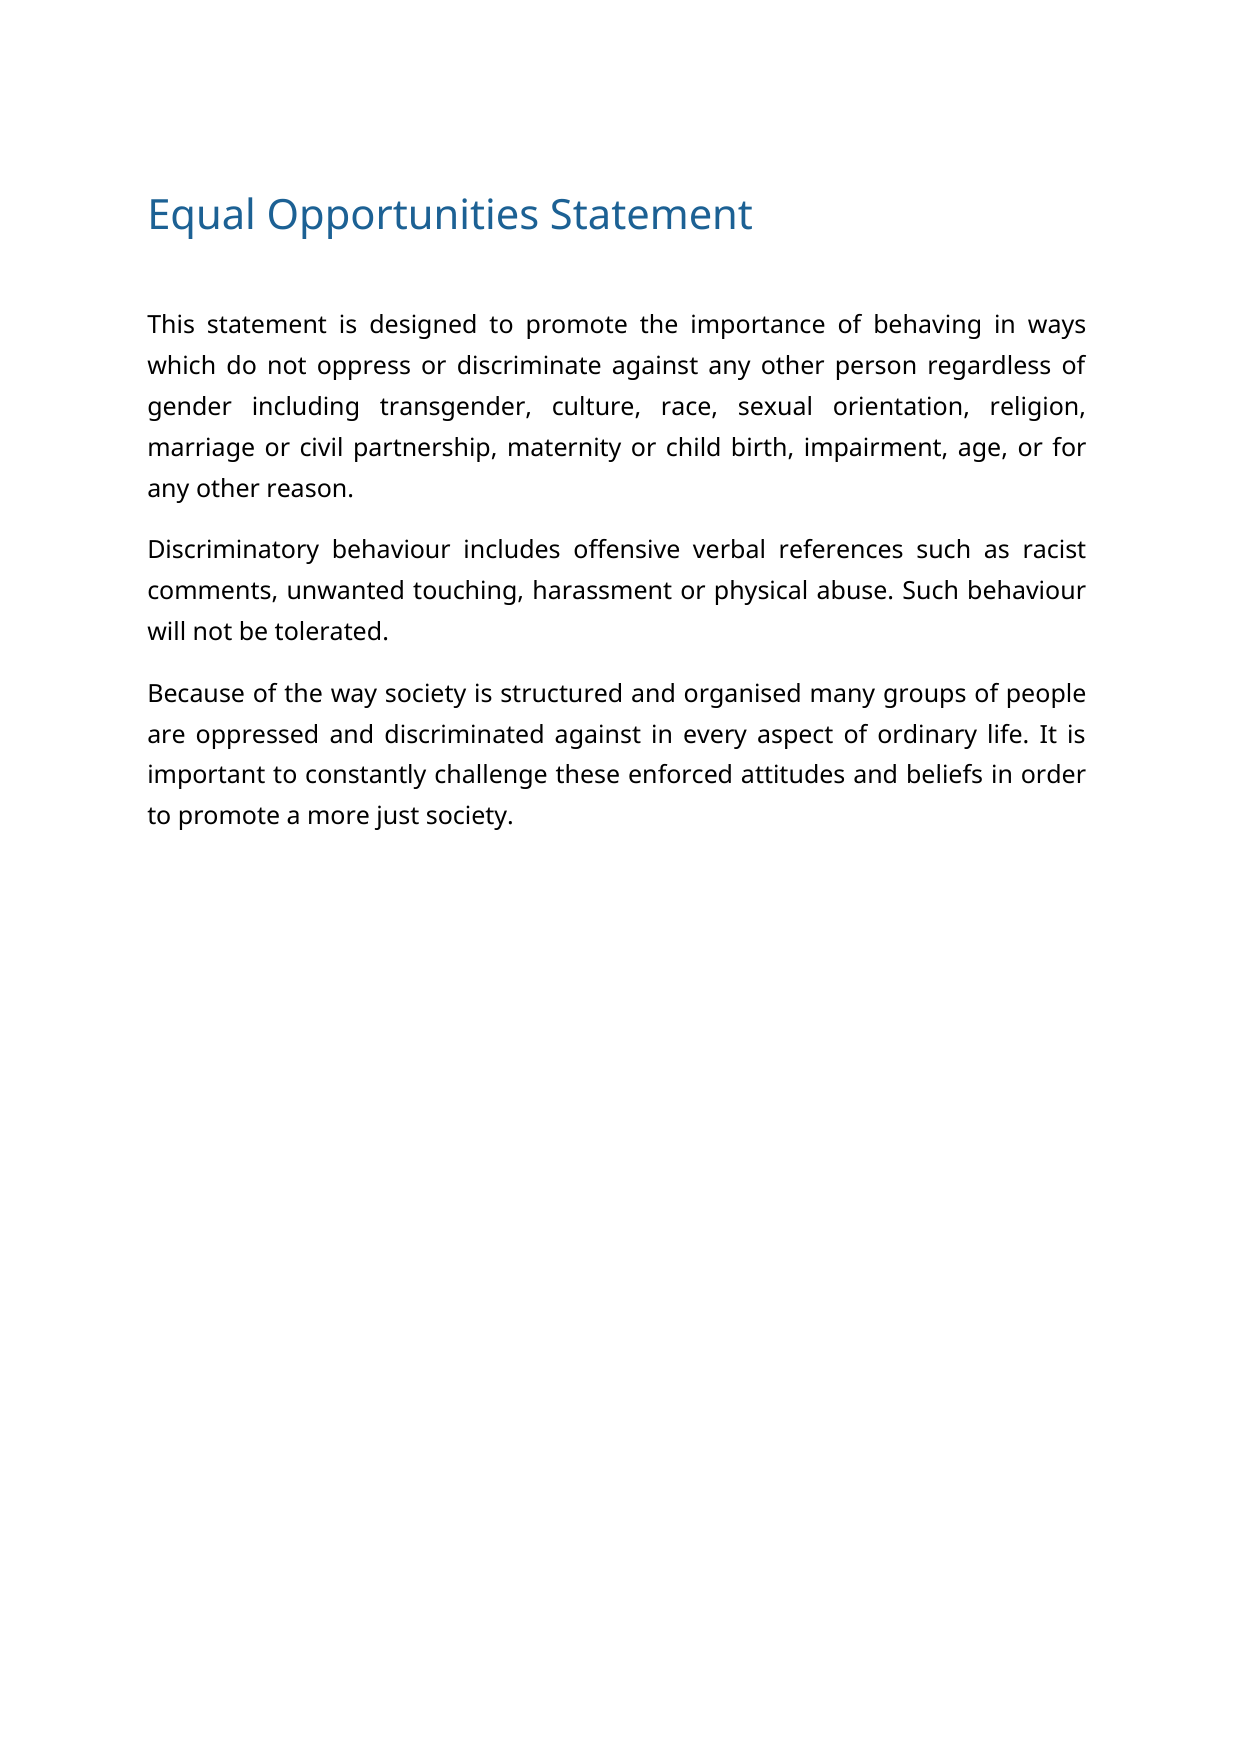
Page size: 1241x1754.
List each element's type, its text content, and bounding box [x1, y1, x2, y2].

text Discriminatory behaviour includes offensive verbal references such as racist comments, unwanted touching, harassment or physical abuse. Such behaviour will not be tolerated. [147, 532, 1087, 648]
text Because of the way society is structured and organised many groups of people are oppressed and discriminated against in every aspect of ordinary life. It is important to constantly challenge these enforced attitudes and beliefs in order to promote a more just society. [147, 675, 1087, 832]
subtitle Equal Opportunities Statement [147, 184, 1087, 241]
text This statement is designed to promote the importance of behaving in ways which do not oppress or discriminate against any other person regardless of gender including transgender, culture, race, sexual orientation, religion, marriage or civil partnership, maternity or child birth, impairment, age, or for any other reason. [147, 307, 1087, 504]
